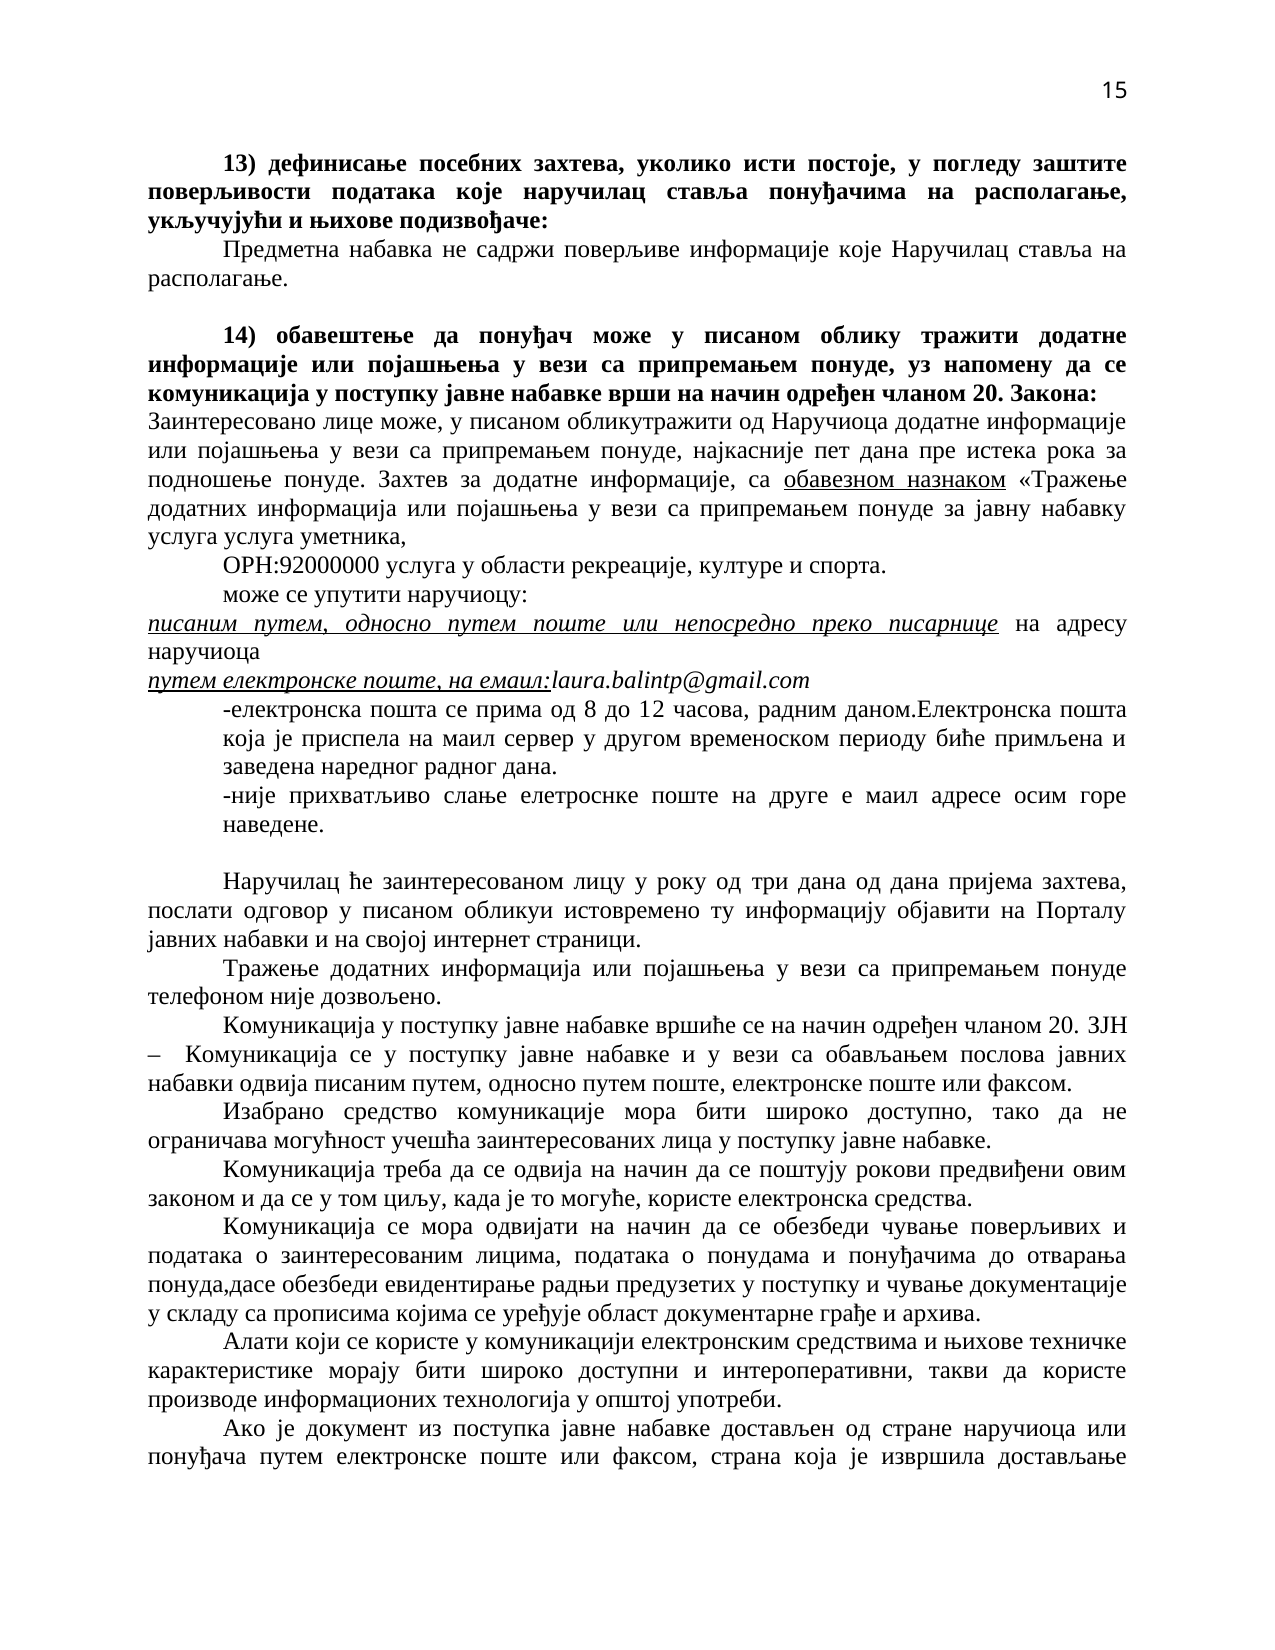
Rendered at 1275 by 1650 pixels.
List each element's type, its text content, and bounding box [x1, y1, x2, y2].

text Тражење додатних информација или појашњења у вези са припремањем понуде телефоном није дозвољено. [148, 953, 1127, 1010]
text Наручилац ће заинтересованом лицу у року од три дана од дана пријема захтева, послати одговор у писаном обликуи истовремено ту информацију објавити на Порталу јавних набавки и на својој интернет страници. [148, 866, 1127, 953]
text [148, 1413, 1127, 1470]
text Алати који се користе у комуникацији електронским средствима и њихове техничке карактеристике морају бити широко доступни и интероперативни, такви да користе производе информационих технологија у општој употреби. [148, 1326, 1127, 1413]
text Комуникација у поступку јавне набавке вршиће се на начин одређен чланом 20. ЗЈН – Комуникација се у поступку јавне набавке и у вези са обављањем послова јавних набавки одвија писаним путем, односно путем поште, електронске поште или факсом. [148, 1010, 1127, 1096]
text Заинтересовано лице може, у писаном обликутражити од Наручиоца додатне информације или појашњења у вези са припремањем понуде, најкасније пет дана пре истека рока за подношење понуде. Захтев за додатне информације, са обавезном назнаком «Тражење додатних информација или појашњења у вези са припремањем понуде за јавну набавку услуга услуга уметника, [148, 406, 1127, 550]
text може се упутити наручиоцу: [148, 579, 1127, 608]
text Предметна набавка не садржи поверљиве информације које Наручилац ставља на располагање. [148, 234, 1127, 291]
text Комуникација треба да се одвија на начин да се поштују рокови предвиђени овим законом и да се у том циљу, када је то могуће, користе електронска средства. [148, 1154, 1127, 1211]
text -електронска пошта се прима од 8 до 12 часова, радним даном.Електронска пошта која је приспела на маил сервер у другом временоском периоду биће примљена и заведена наредног радног дана. [223, 694, 1127, 780]
text Комуникација се мора одвијати на начин да се обезбеди чување поверљивих и података о заинтересованим лицима, података о понудама и понуђачима до отварања понуда,дасе обезбеди евидентирање радњи предузетих у поступку и чување документације у складу са прописима којима се уређује област документарне грађе и архива. [148, 1211, 1127, 1326]
text путем електронске поште, на емаил:laura.balintp@gmail.com [148, 665, 1127, 694]
text 13) дефинисање посебних захтева, уколико исти постоје, у погледу заштите поверљивости података које наручилац ставља понуђачима на располагање, укључујући и њихове подизвођаче: [148, 148, 1127, 234]
text Изабрано средство комуникације мора бити широко доступно, тако да не ограничава могућност учешћа заинтересованих лица у поступку јавне набавке. [148, 1096, 1127, 1154]
text ОРН:92000000 услуга у области рекреације, културе и спорта. [148, 550, 1127, 579]
text 14) обавештење да понуђач може у писаном облику тражити додатне информације или појашњења у вези са припремањем понуде, уз напомену да се комуникација у поступку јавне набавке врши на начин одређен чланом 20. Закона: [148, 320, 1127, 406]
text писаним путем, односно путем поште или непосредно преко писарнице на адресу наручиоца [148, 608, 1127, 665]
text -није прихватљиво слање елетроснке поште на друге е маил адресе осим горе наведене. [223, 780, 1127, 838]
